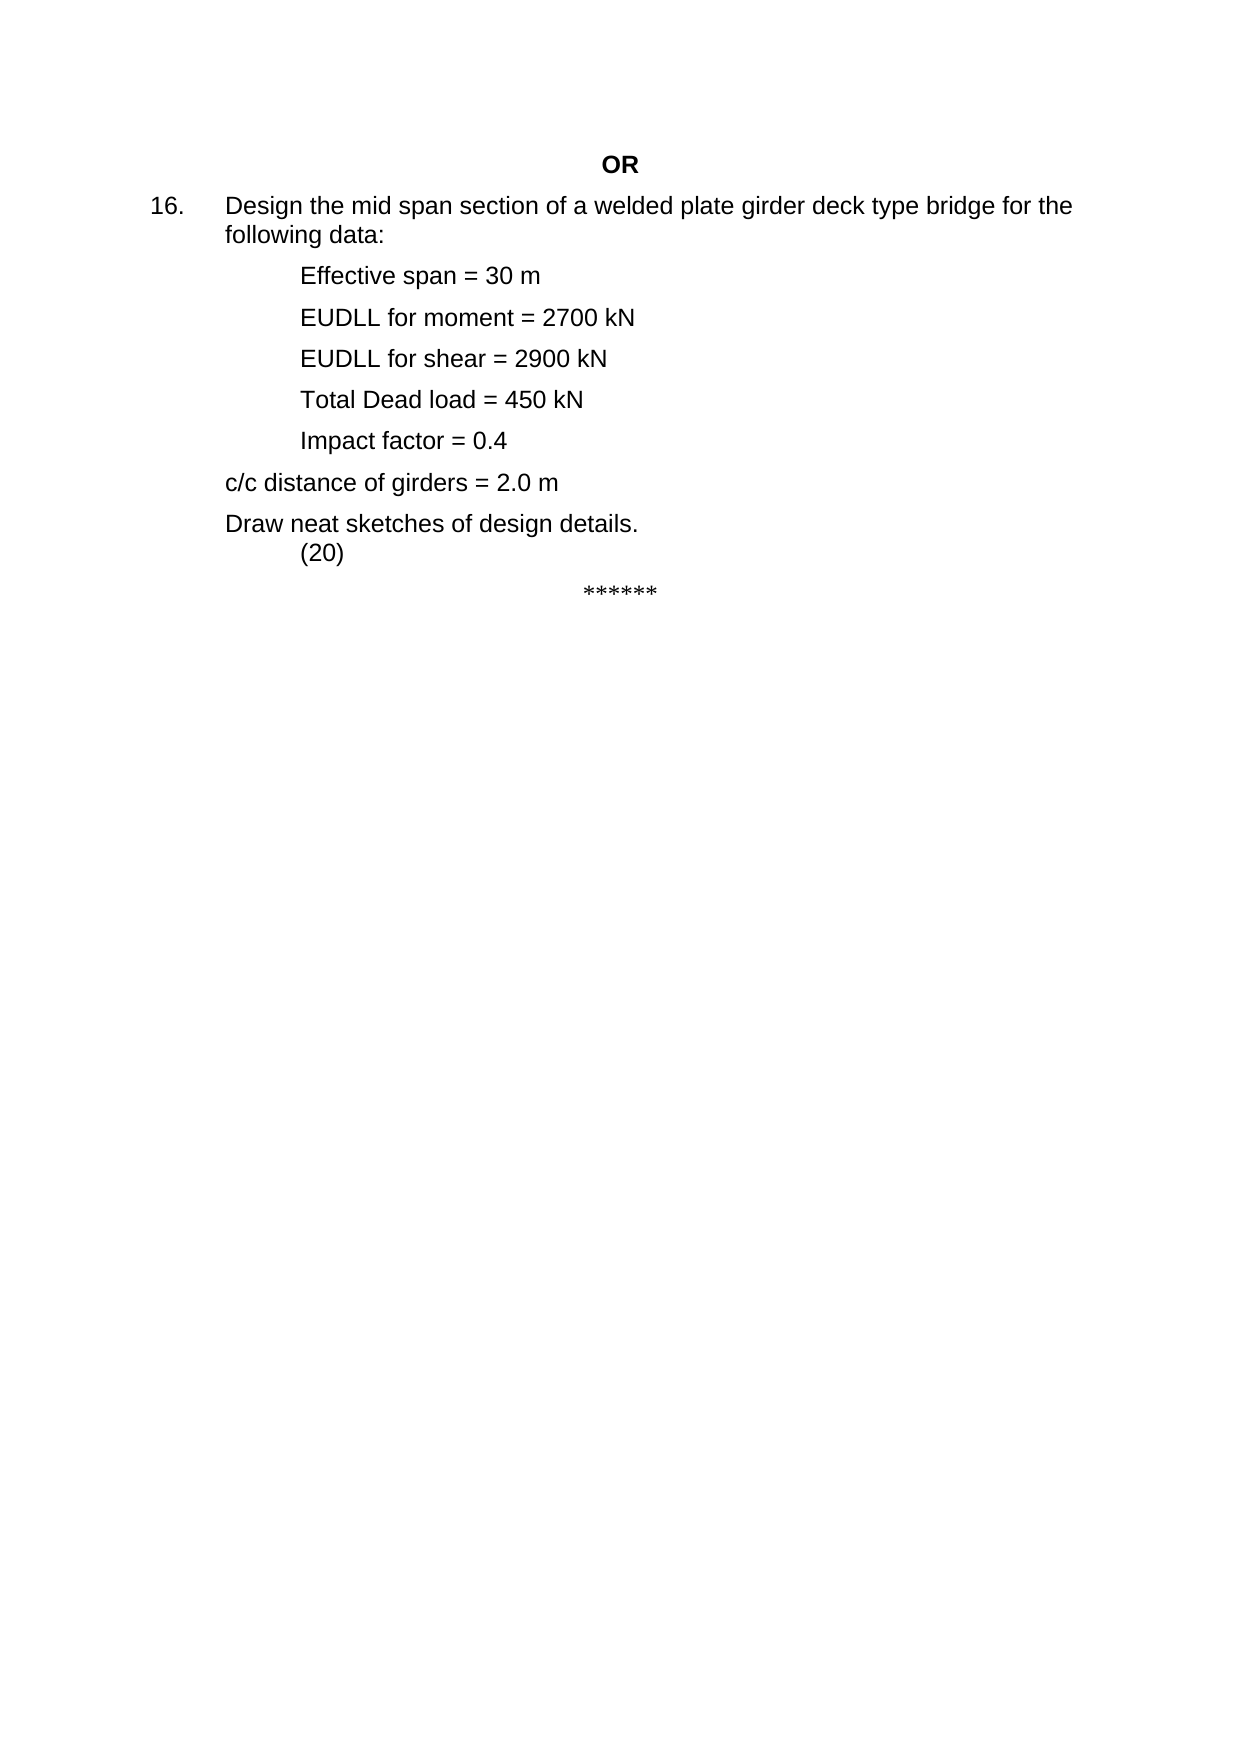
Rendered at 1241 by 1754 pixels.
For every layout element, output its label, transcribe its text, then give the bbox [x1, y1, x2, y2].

text Impact factor = 0.4 [150, 426, 1090, 455]
text 16. Design the mid span section of a welded plate girder deck type bridge for the following data: [150, 191, 1090, 249]
text c/c distance of girders = 2.0 m [150, 467, 1090, 496]
text Effective span = 30 m [150, 261, 1090, 290]
text EUDLL for moment = 2700 kN [150, 302, 1090, 331]
text OR [150, 150, 1090, 179]
text Draw neat sketches of design details. (20) [150, 509, 1090, 566]
text ****** [150, 579, 1090, 607]
text EUDLL for shear = 2900 kN [150, 344, 1090, 372]
text Total Dead load = 450 kN [150, 385, 1090, 414]
